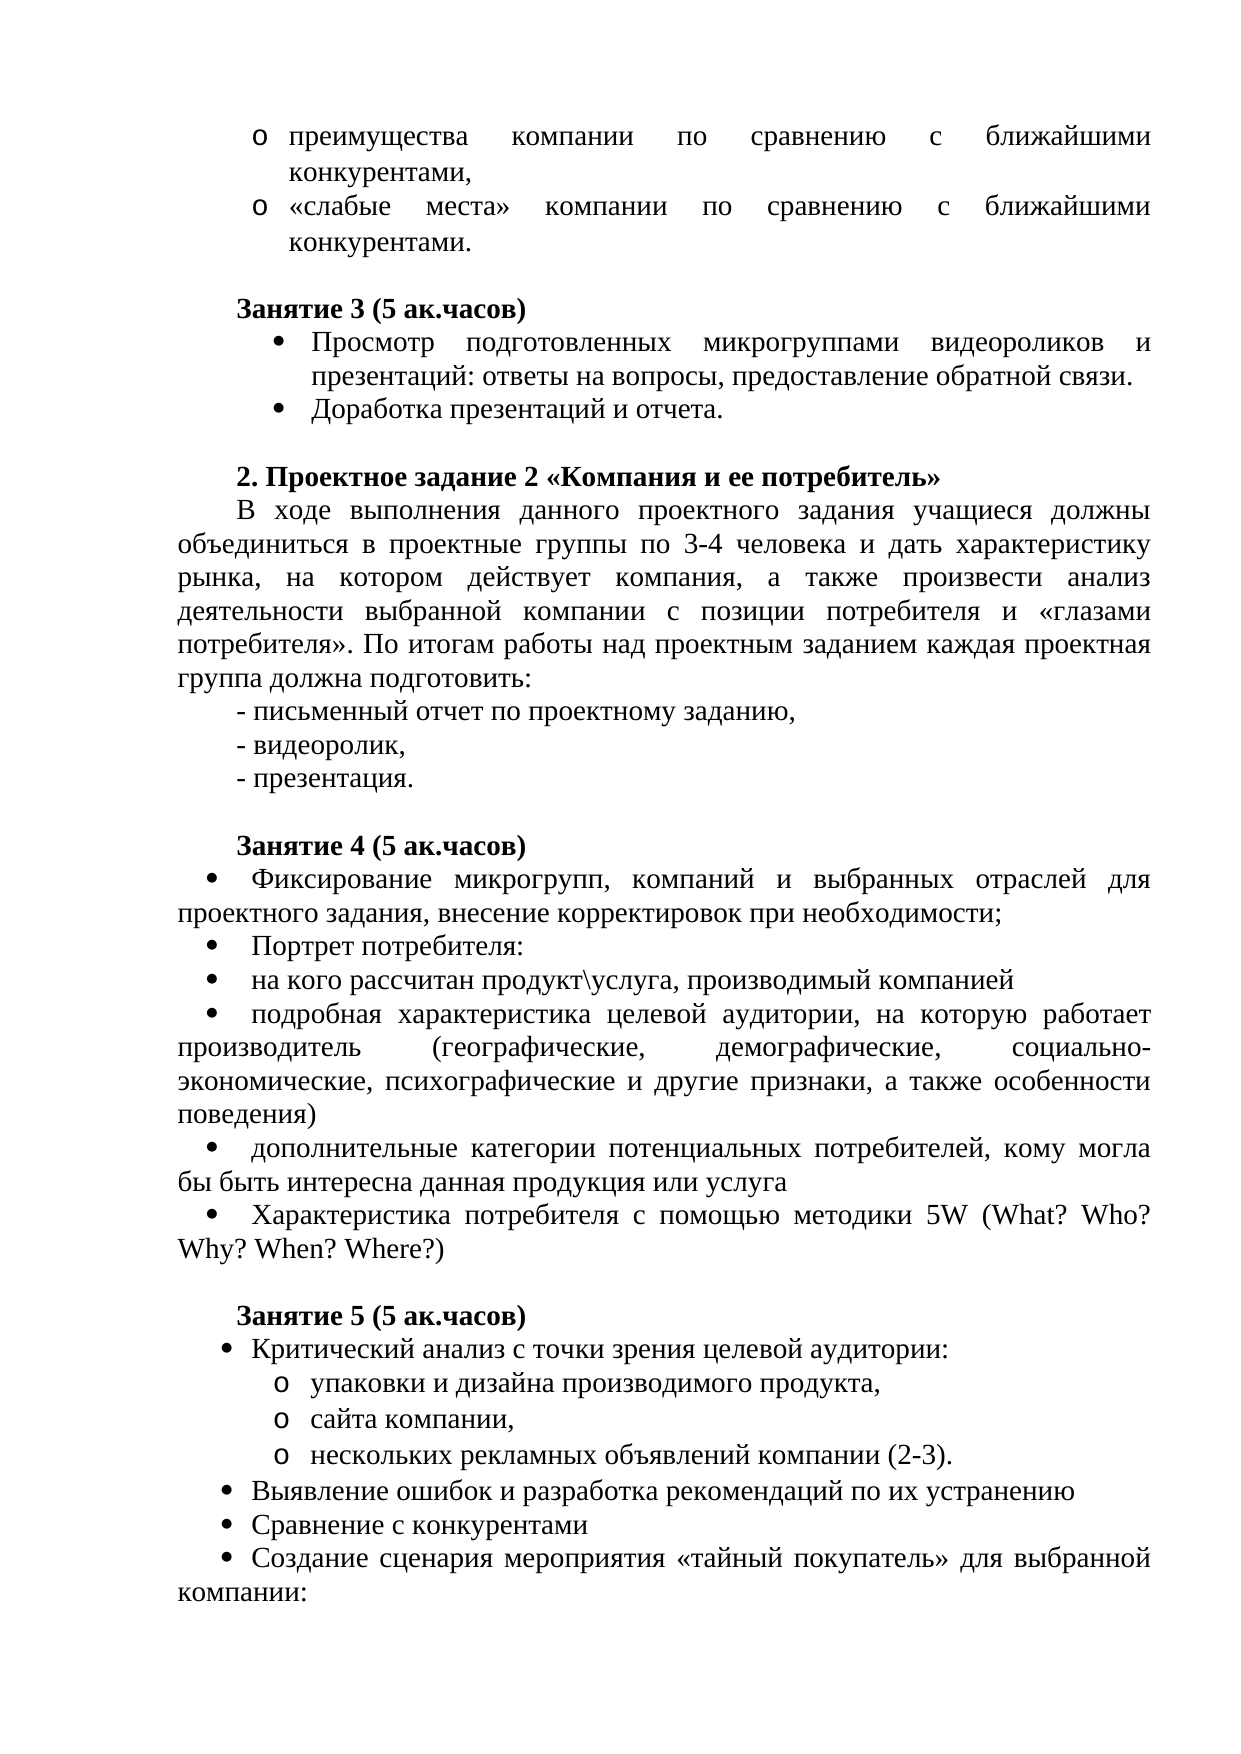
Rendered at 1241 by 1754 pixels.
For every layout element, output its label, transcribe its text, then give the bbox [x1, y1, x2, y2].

list Сравнение с конкурентами [177, 1507, 1152, 1541]
list «слабые места» компании по сравнению с ближайшими конкурентами. [251, 188, 1152, 257]
list Просмотр подготовленных микрогруппами видеороликов и презентаций: ответы на вопросы, предоставление обратной связи. [274, 324, 1152, 392]
list дополнительные категории потенциальных потребителей, кому могла бы быть интересна данная продукция или услуга [177, 1130, 1152, 1197]
text Занятие 3 (5 ак.часов) [177, 291, 1152, 324]
list преимущества компании по сравнению с ближайшими конкурентами, [251, 118, 1152, 188]
list сайта компании, [273, 1401, 1152, 1437]
list Характеристика потребителя с помощью методики 5W (What? Who? Why? When? Where?) [177, 1197, 1152, 1264]
list на кого рассчитан продукт\услуга, производимый компанией [177, 962, 1152, 996]
text 2. Проектное задание 2 «Компания и ее потребитель» [177, 459, 1152, 492]
list упаковки и дизайна производимого продукта, [273, 1365, 1152, 1401]
list Доработка презентаций и отчета. [274, 392, 1152, 425]
text Занятие 4 (5 ак.часов) [177, 828, 1152, 861]
list Выявление ошибок и разработка рекомендаций по их устранению [177, 1473, 1152, 1507]
list подробная характеристика целевой аудитории, на которую работает производитель (географические, демографические, социально-экономические, психографические и другие признаки, а также особенности поведения) [177, 996, 1152, 1130]
text - письменный отчет по проектному заданию, [177, 693, 1152, 727]
text В ходе выполнения данного проектного задания учащиеся должны объединиться в проектные группы по 3-4 человека и дать характеристику рынка, на котором действует компания, а также произвести анализ деятельности выбранной компании с позиции потребителя и «глазами потребителя». По итогам работы над проектным заданием каждая проектная группа должна подготовить: [177, 492, 1152, 693]
text Занятие 5 (5 ак.часов) [177, 1298, 1152, 1331]
text - видеоролик, [177, 727, 1152, 761]
list Портрет потребителя: [177, 928, 1152, 962]
list нескольких рекламных объявлений компании (2-3). [273, 1437, 1152, 1473]
list Фиксирование микрогрупп, компаний и выбранных отраслей для проектного задания, внесение корректировок при необходимости; [177, 861, 1152, 928]
list Критический анализ с точки зрения целевой аудитории: [177, 1331, 1152, 1365]
text - презентация. [177, 761, 1152, 794]
list Создание сценария мероприятия «тайный покупатель» для выбранной компании: [177, 1541, 1152, 1608]
